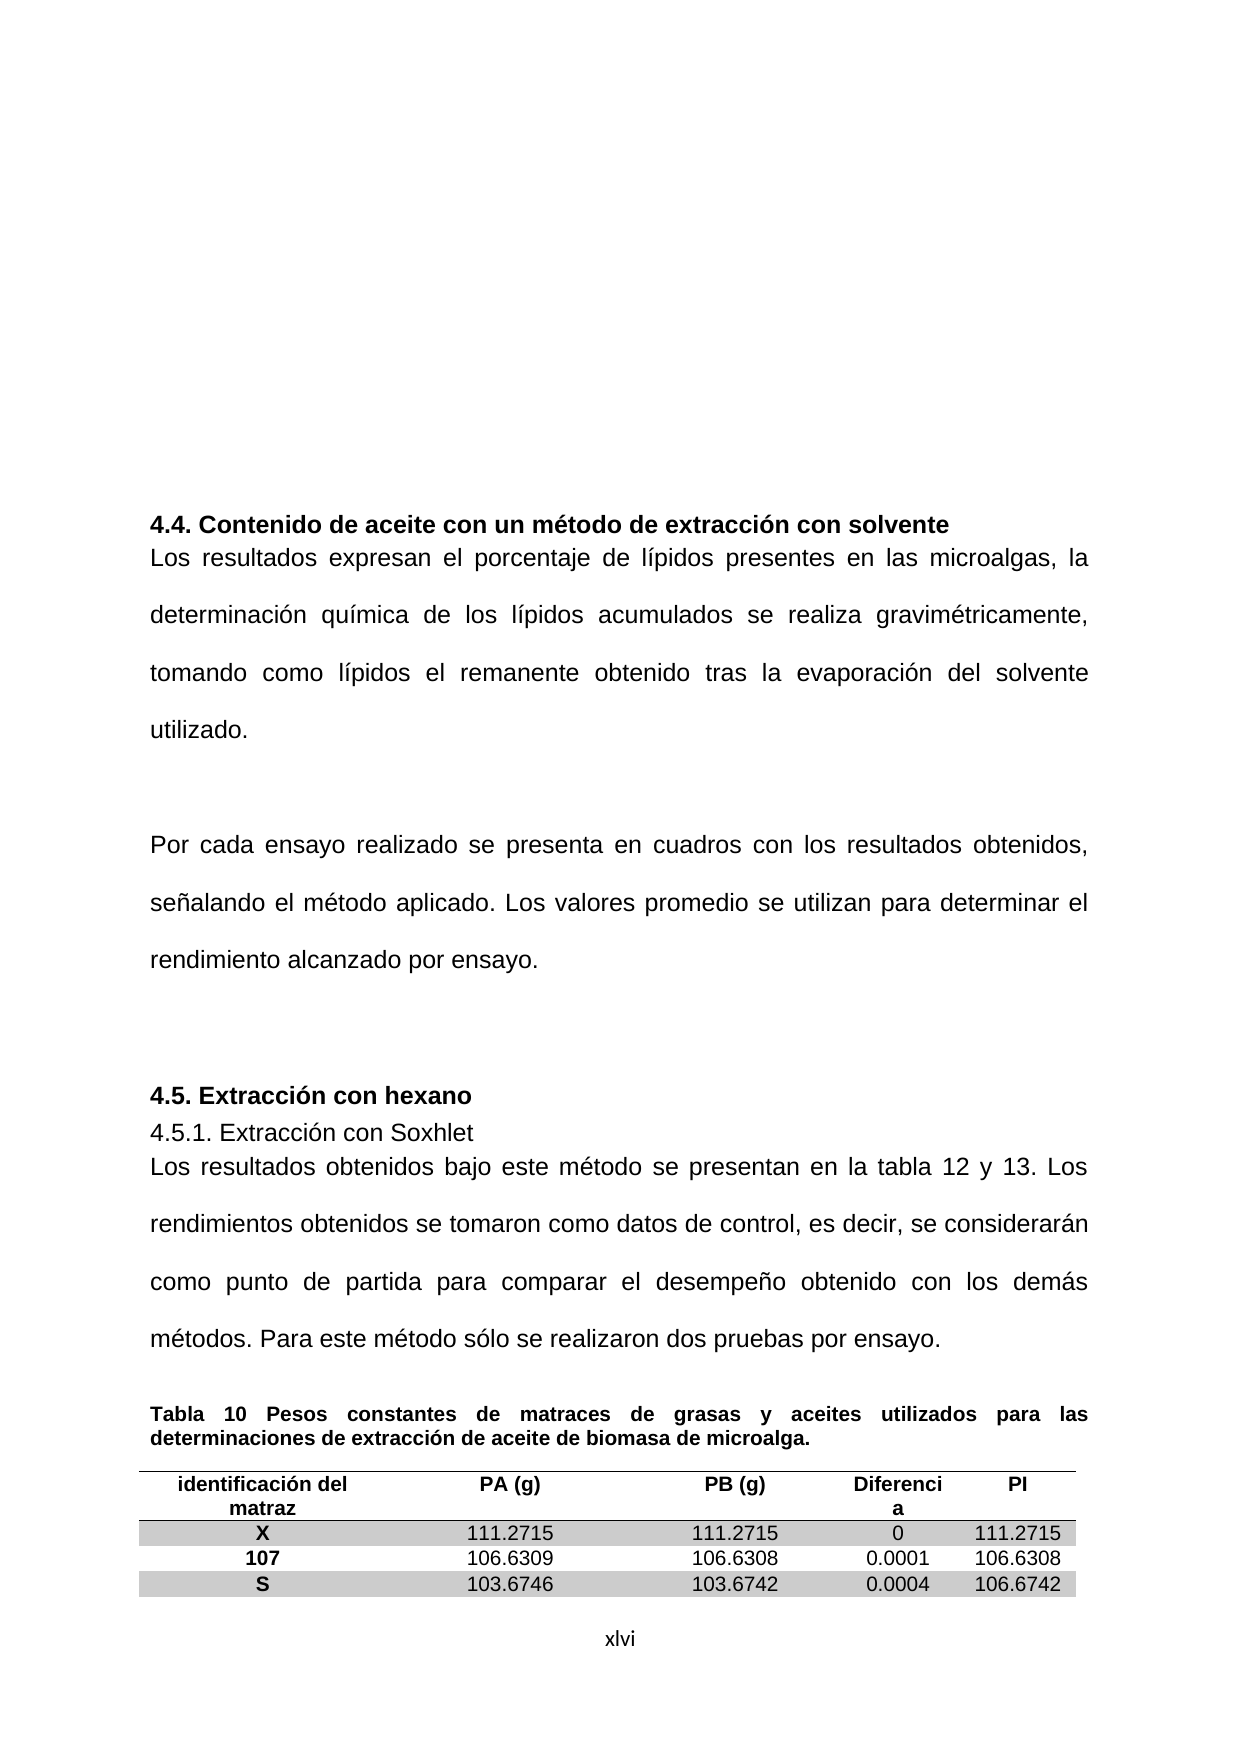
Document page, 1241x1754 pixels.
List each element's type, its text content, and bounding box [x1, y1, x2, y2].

text Los resultados expresan el porcentaje de lípidos presentes en las microalgas, la determinación química de los lípidos acumulados se realiza gravimétricamente, tomando como lípidos el remanente obtenido tras la evaporación del solvente utilizado. [150, 543, 1090, 744]
subtitle 4.5. Extracción con hexano [150, 1081, 1090, 1110]
table_cell 106.6308 [959, 1546, 1076, 1571]
table_cell S [139, 1571, 386, 1597]
text Tabla 10 Pesos constantes de matraces de grasas y aceites utilizados para las determinaciones de extracción de aceite de biomasa de microalga. [150, 1402, 1090, 1450]
table_header identificación del matraz [139, 1472, 386, 1520]
table_cell 111.2715 [959, 1521, 1076, 1546]
table_cell 107 [139, 1546, 386, 1571]
table_cell 106.6308 [634, 1546, 836, 1571]
table_header PB (g) [634, 1472, 836, 1520]
table_cell 0.0004 [836, 1571, 959, 1597]
table_cell 106.6742 [959, 1571, 1076, 1597]
table_cell 106.6309 [386, 1546, 634, 1571]
table_cell 111.2715 [634, 1521, 836, 1546]
text Los resultados obtenidos bajo este método se presentan en la tabla 12 y 13. Los rendimientos obtenidos se tomaron como datos de control, es decir, se considerarán como punto de partida para comparar el desempeño obtenido con los demás métodos. Para este método sólo se realizaron dos pruebas por ensayo. [150, 1151, 1090, 1353]
table_cell 0.0001 [836, 1546, 959, 1571]
text Por cada ensayo realizado se presenta en cuadros con los resultados obtenidos, señalando el método aplicado. Los valores promedio se utilizan para determinar el rendimiento alcanzado por ensayo. [150, 830, 1090, 974]
table_header PA (g) [386, 1472, 634, 1520]
table_cell 0 [836, 1521, 959, 1546]
table_cell 103.6746 [386, 1571, 634, 1597]
table_cell X [139, 1521, 386, 1546]
table_cell 103.6742 [634, 1571, 836, 1597]
table_header PI [959, 1472, 1076, 1520]
table_cell 111.2715 [386, 1521, 634, 1546]
table_header Diferencia [836, 1472, 959, 1520]
subtitle 4.4. Contenido de aceite con un método de extracción con solvente [150, 510, 1090, 539]
subtitle 4.5.1. Extracción con Soxhlet [150, 1118, 1090, 1147]
